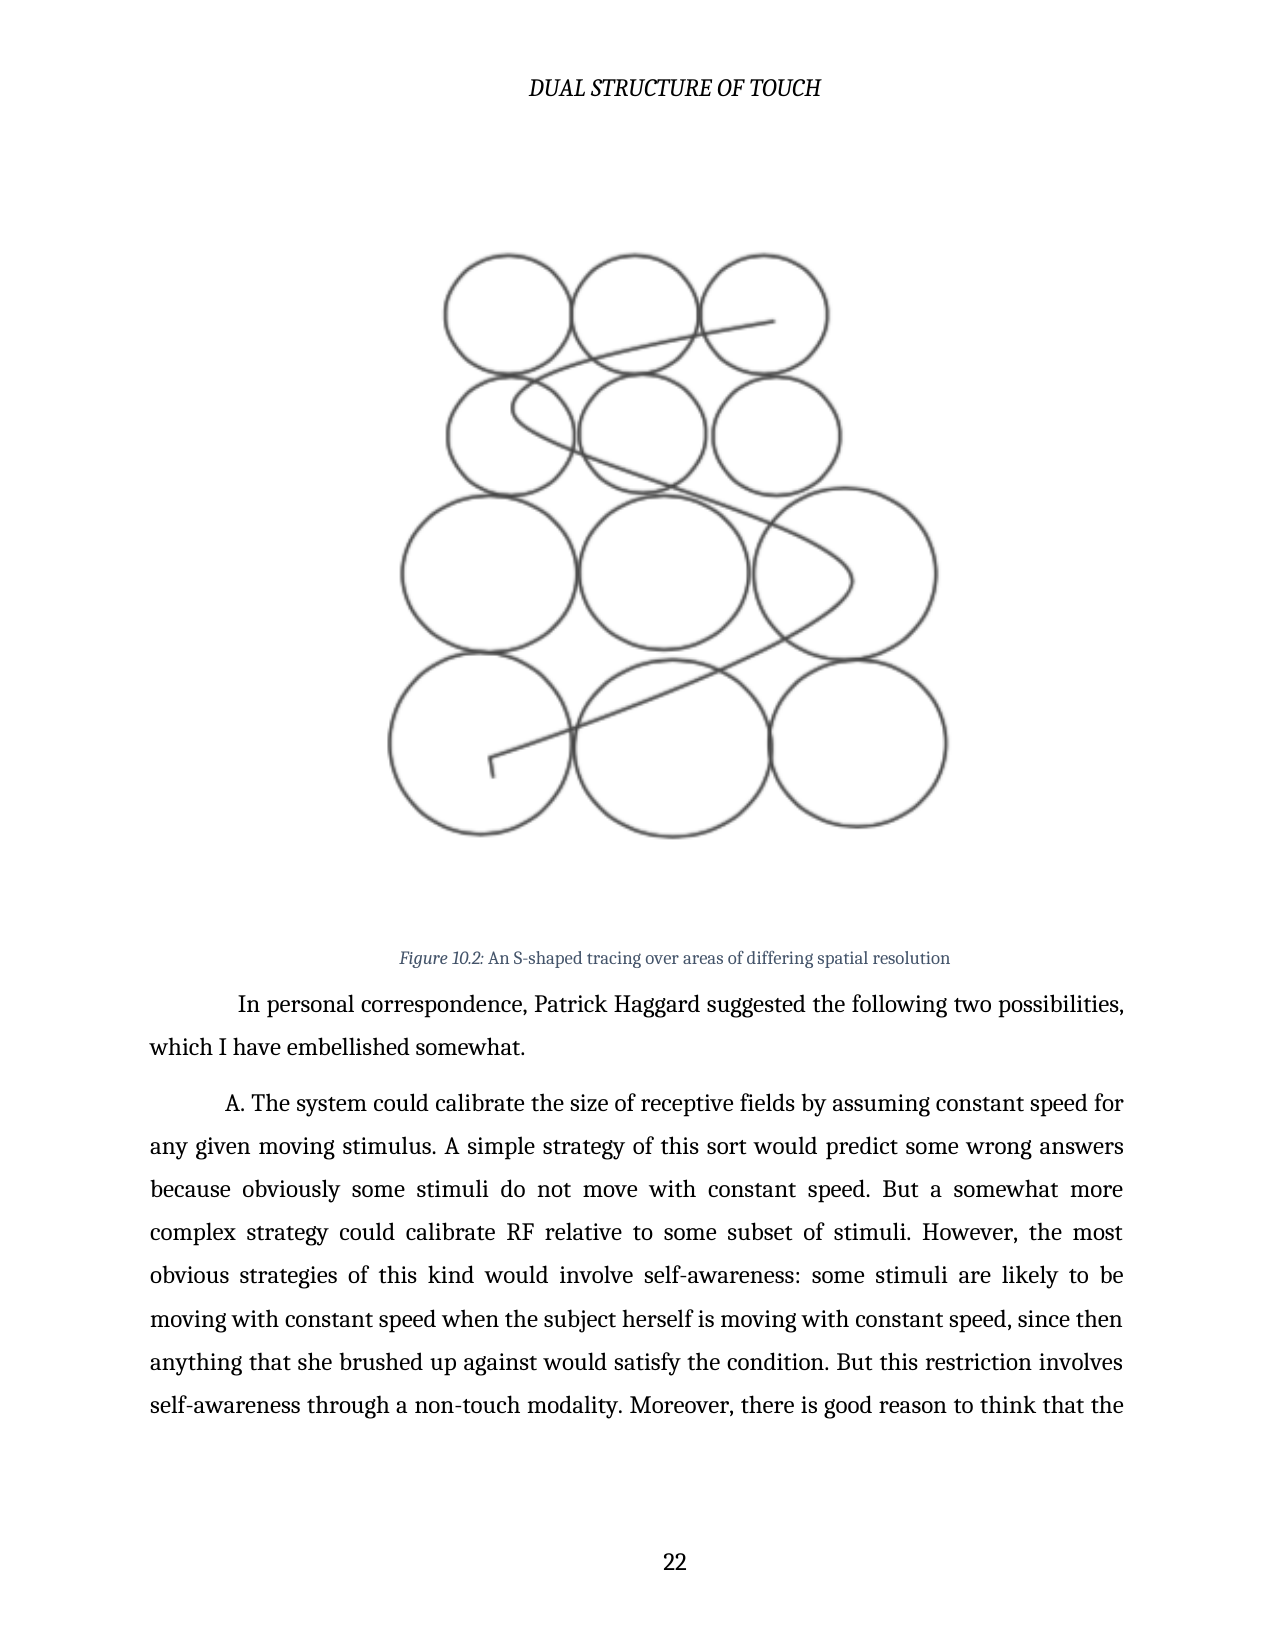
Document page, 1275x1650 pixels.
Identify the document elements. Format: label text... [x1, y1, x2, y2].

text Figure 10.2: An S-shaped tracing over areas of differing spatial resolution [150, 948, 1125, 969]
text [150, 1089, 1125, 1419]
text In personal correspondence, Patrick Haggard suggested the following two possibilities, which I have embellished somewhat. [150, 990, 1125, 1062]
